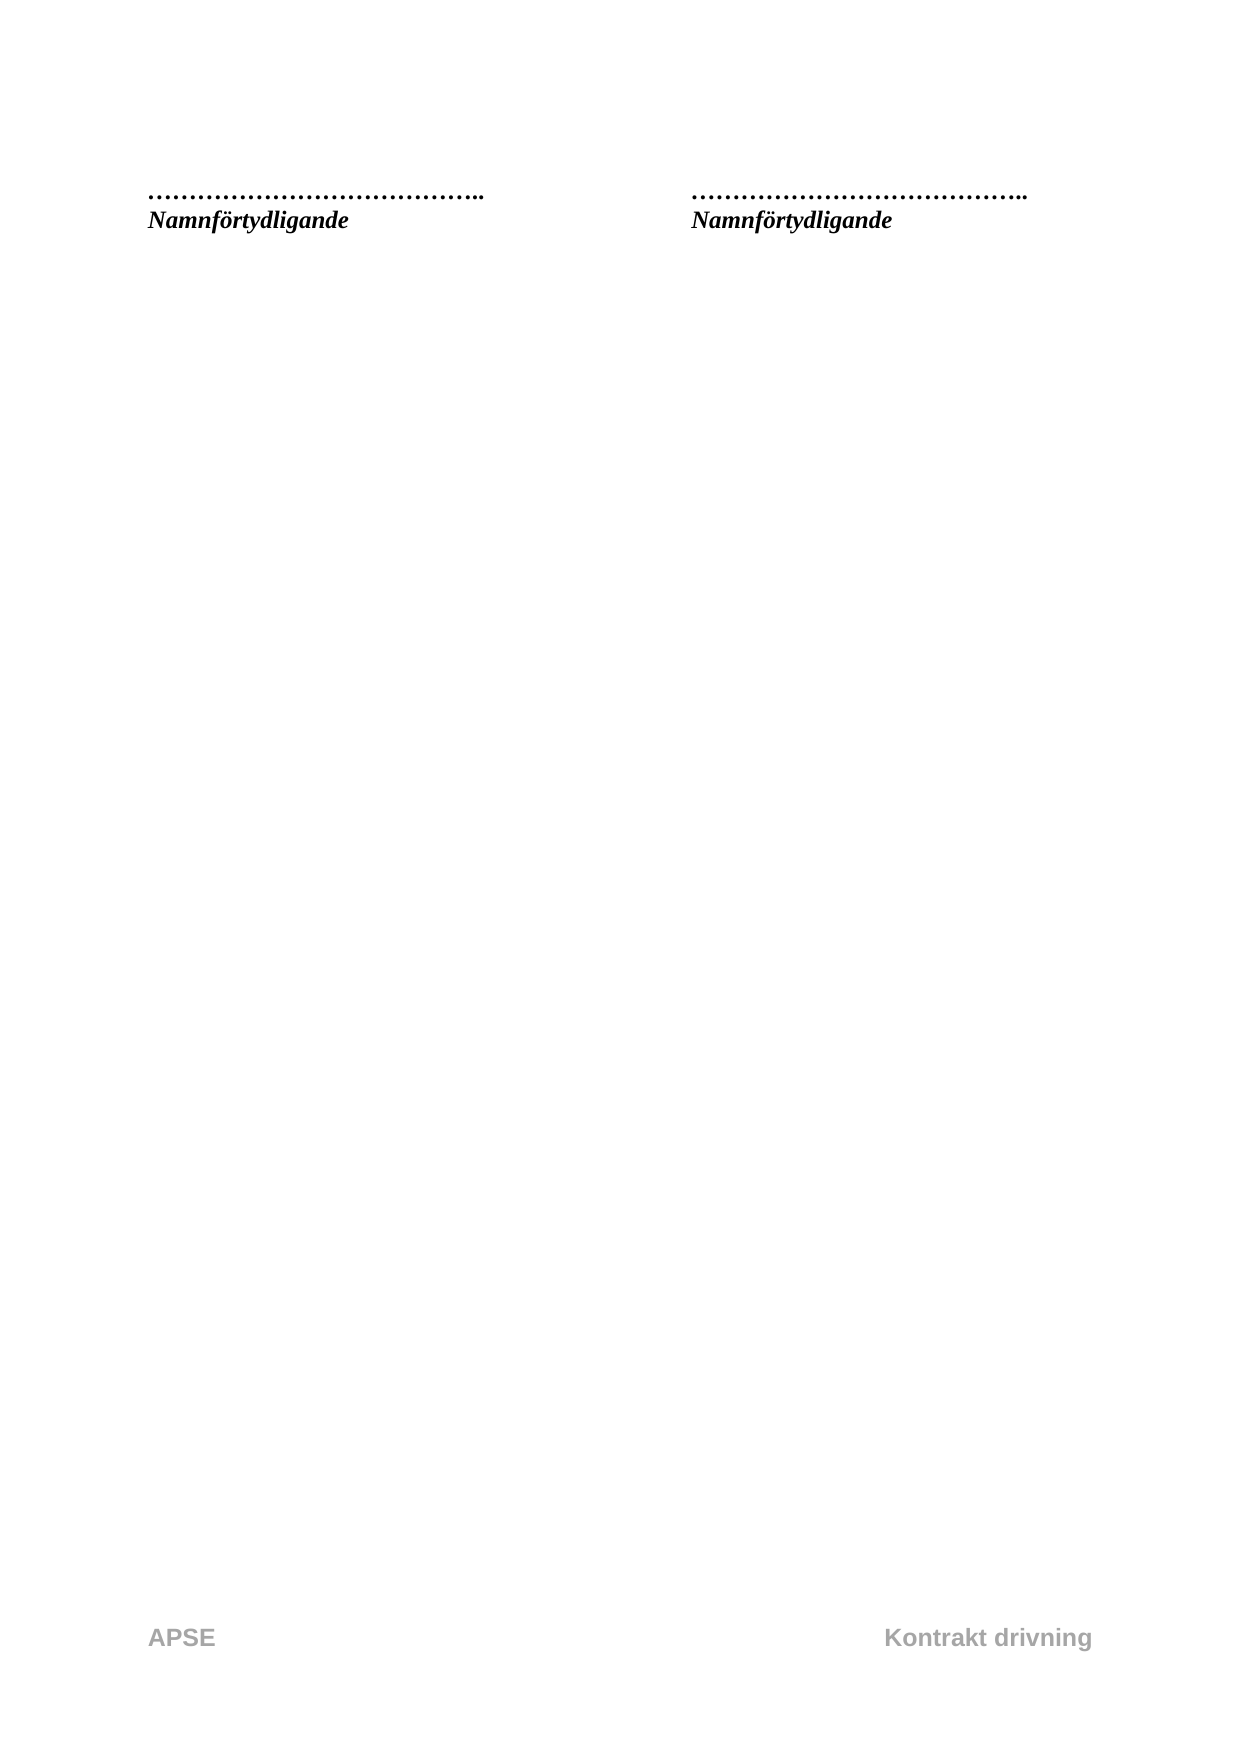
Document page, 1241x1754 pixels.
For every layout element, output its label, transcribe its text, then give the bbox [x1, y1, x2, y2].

text ………………………………….. ………………………………….. [148, 176, 1093, 205]
text Namnförtydligande Namnförtydligande [148, 205, 1093, 234]
